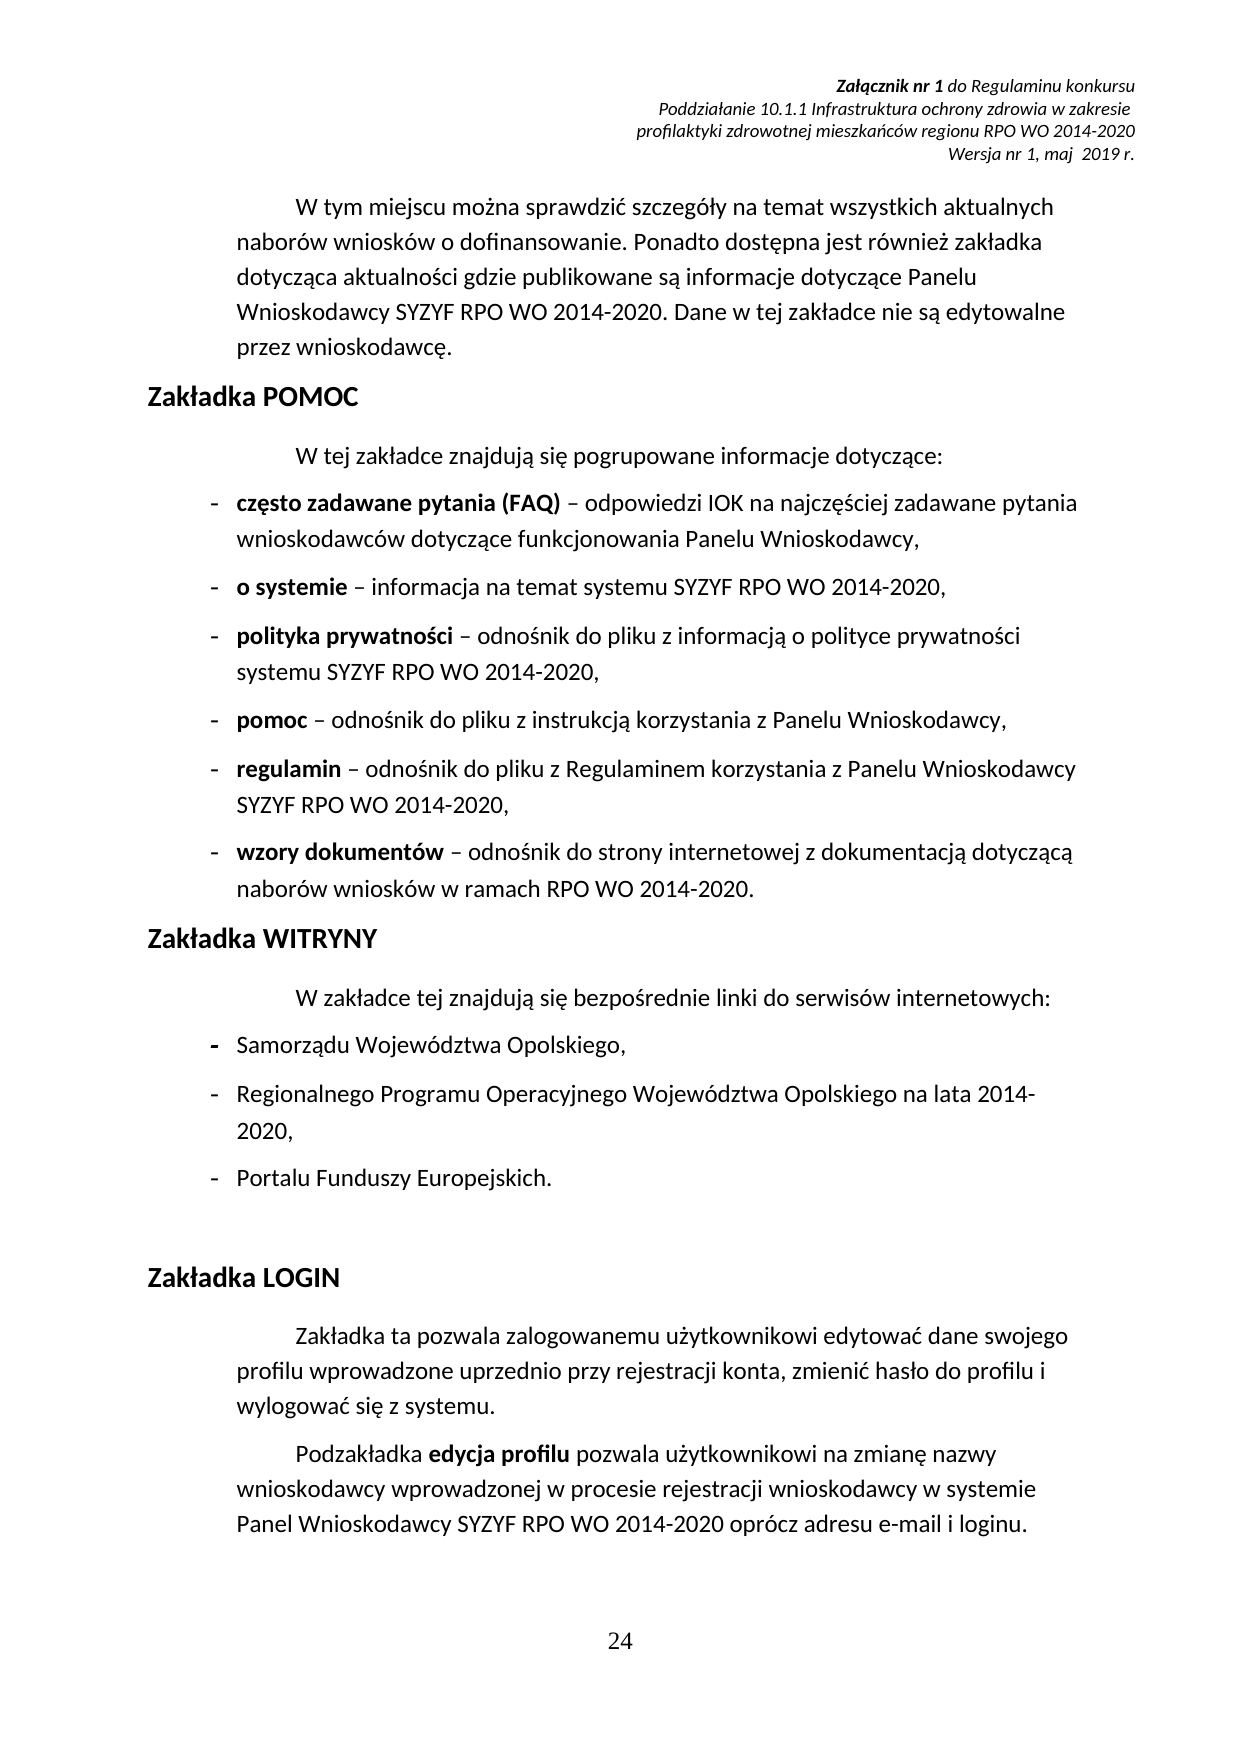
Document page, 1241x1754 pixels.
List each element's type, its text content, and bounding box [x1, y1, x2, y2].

list pomoc – odnośnik do pliku z instrukcją korzystania z Panelu Wnioskodawcy, [207, 704, 1092, 736]
text Zakładka ta pozwala zalogowanemu użytkownikowi edytować dane swojego profilu wprowadzone uprzednio przy rejestracji konta, zmienić hasło do profilu i wylogować się z systemu. [236, 1321, 1092, 1421]
list regulamin – odnośnik do pliku z Regulaminem korzystania z Panelu Wnioskodawcy SYZYF RPO WO 2014-2020, [207, 753, 1092, 819]
list często zadawane pytania (FAQ) – odpowiedzi IOK na najczęściej zadawane pytania wnioskodawców dotyczące funkcjonowania Panelu Wnioskodawcy, [207, 487, 1092, 554]
subtitle Zakładka POMOC [148, 378, 1092, 414]
list Portalu Funduszy Europejskich. [207, 1162, 1092, 1194]
list o systemie – informacja na temat systemu SYZYF RPO WO 2014-2020, [207, 571, 1092, 603]
text Podzakładka edycja profilu pozwala użytkownikowi na zmianę nazwy wnioskodawcy wprowadzonej w procesie rejestracji wnioskodawcy w systemie Panel Wnioskodawcy SYZYF RPO WO 2014-2020 oprócz adresu e-mail i loginu. [236, 1438, 1092, 1538]
list wzory dokumentów – odnośnik do strony internetowej z dokumentacją dotyczącą naborów wniosków w ramach RPO WO 2014-2020. [207, 837, 1092, 903]
subtitle Zakładka WITRYNY [148, 920, 1092, 956]
text W zakładce tej znajdują się bezpośrednie linki do serwisów internetowych: [236, 982, 1092, 1013]
text W tej zakładce znajdują się pogrupowane informacje dotyczące: [236, 440, 1092, 470]
list Samorządu Województwa Opolskiego, [207, 1029, 1092, 1061]
list Regionalnego Programu Operacyjnego Województwa Opolskiego na lata 2014-2020, [207, 1078, 1092, 1145]
subtitle Zakładka LOGIN [148, 1259, 1092, 1294]
text W tym miejscu można sprawdzić szczegóły na temat wszystkich aktualnych naborów wniosków o dofinansowanie. Ponadto dostępna jest również zakładka dotycząca aktualności gdzie publikowane są informacje dotyczące Panelu Wnioskodawcy SYZYF RPO WO 2014-2020. Dane w tej zakładce nie są edytowalne przez wnioskodawcę. [236, 191, 1092, 361]
list polityka prywatności – odnośnik do pliku z informacją o polityce prywatności systemu SYZYF RPO WO 2014-2020, [207, 620, 1092, 687]
